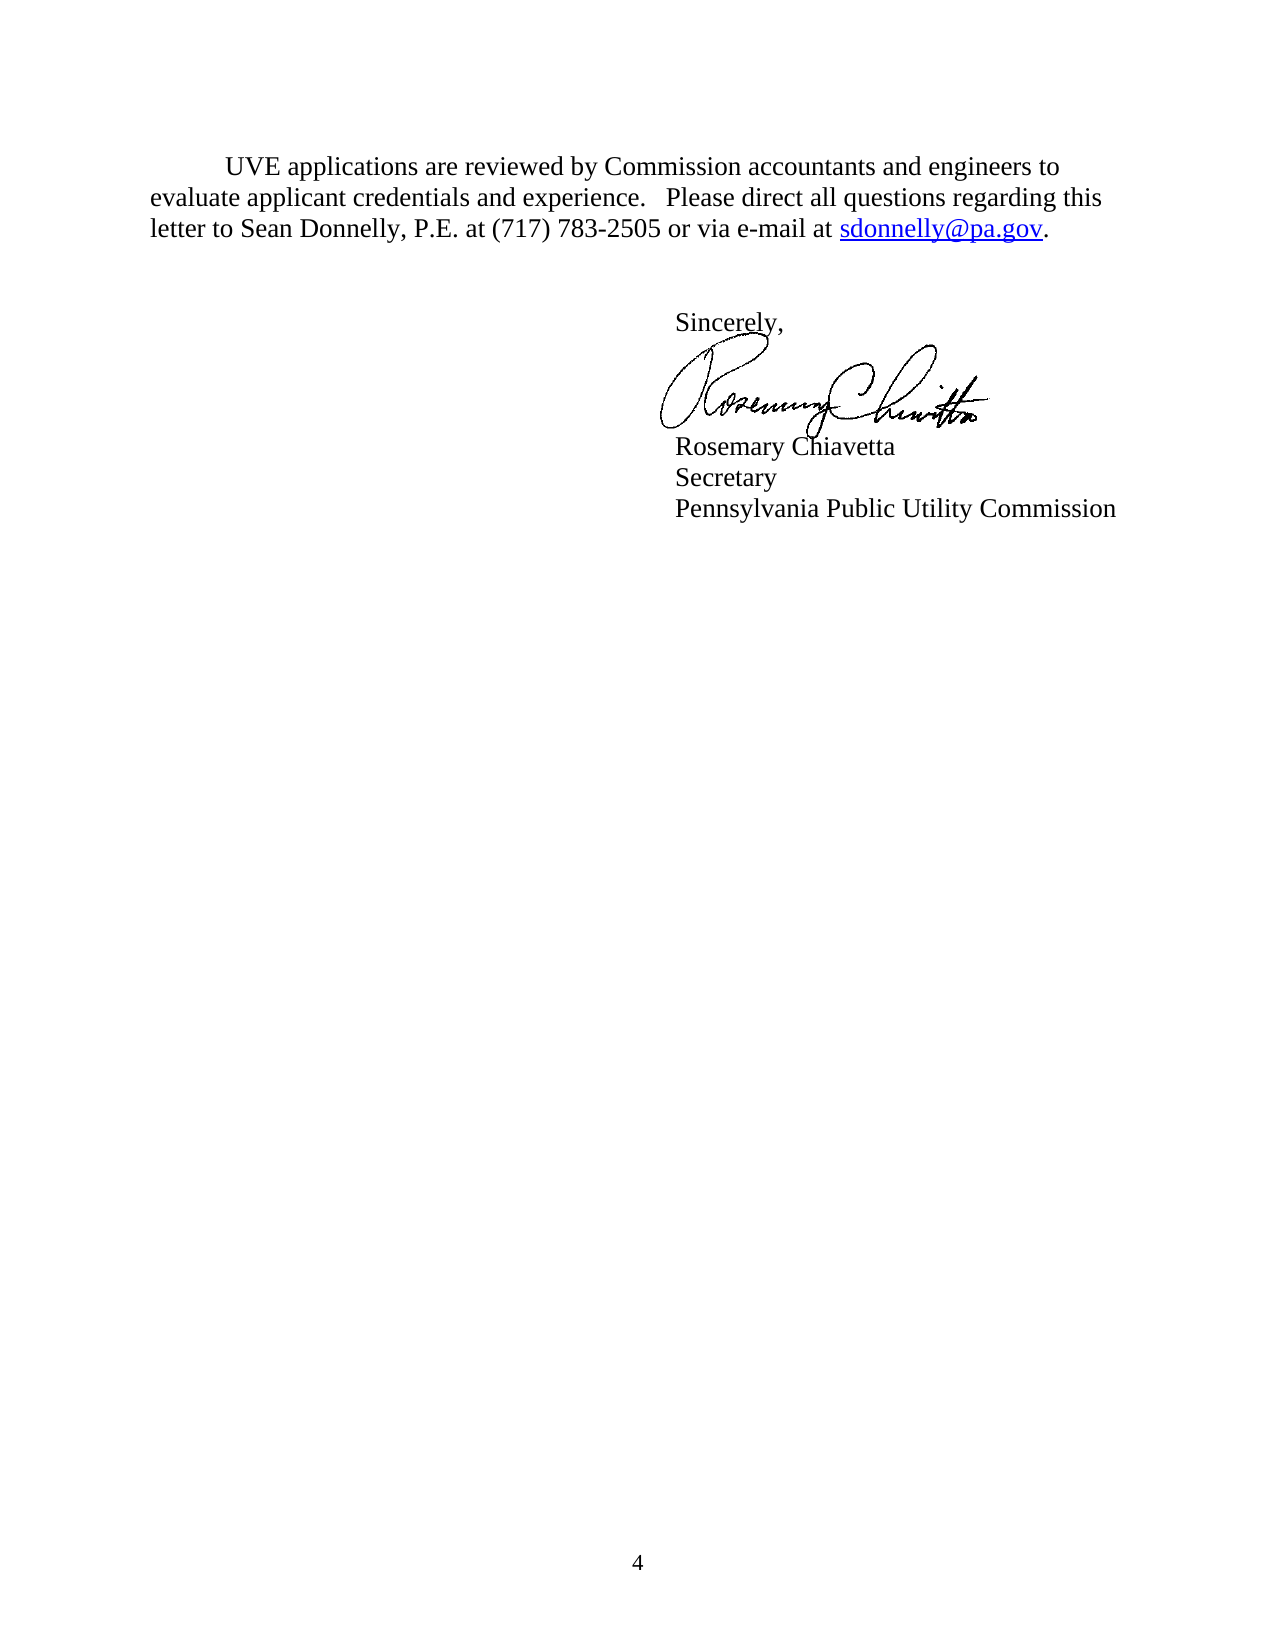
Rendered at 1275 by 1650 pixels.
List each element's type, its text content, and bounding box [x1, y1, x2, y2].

picture [648, 337, 1010, 430]
text Secretary [150, 461, 1125, 493]
text Pennsylvania Public Utility Commission [150, 493, 1125, 524]
text Sincerely, [150, 306, 1125, 337]
subtitle Rosemary Chiavetta [150, 430, 1125, 461]
text UVE applications are reviewed by Commission accountants and engineers to evaluate applicant credentials and experience. Please direct all questions regarding this letter to Sean Donnelly, P.E. at (717) 783-2505 or via e-mail at sdonnelly@pa.gov. [150, 150, 1125, 243]
